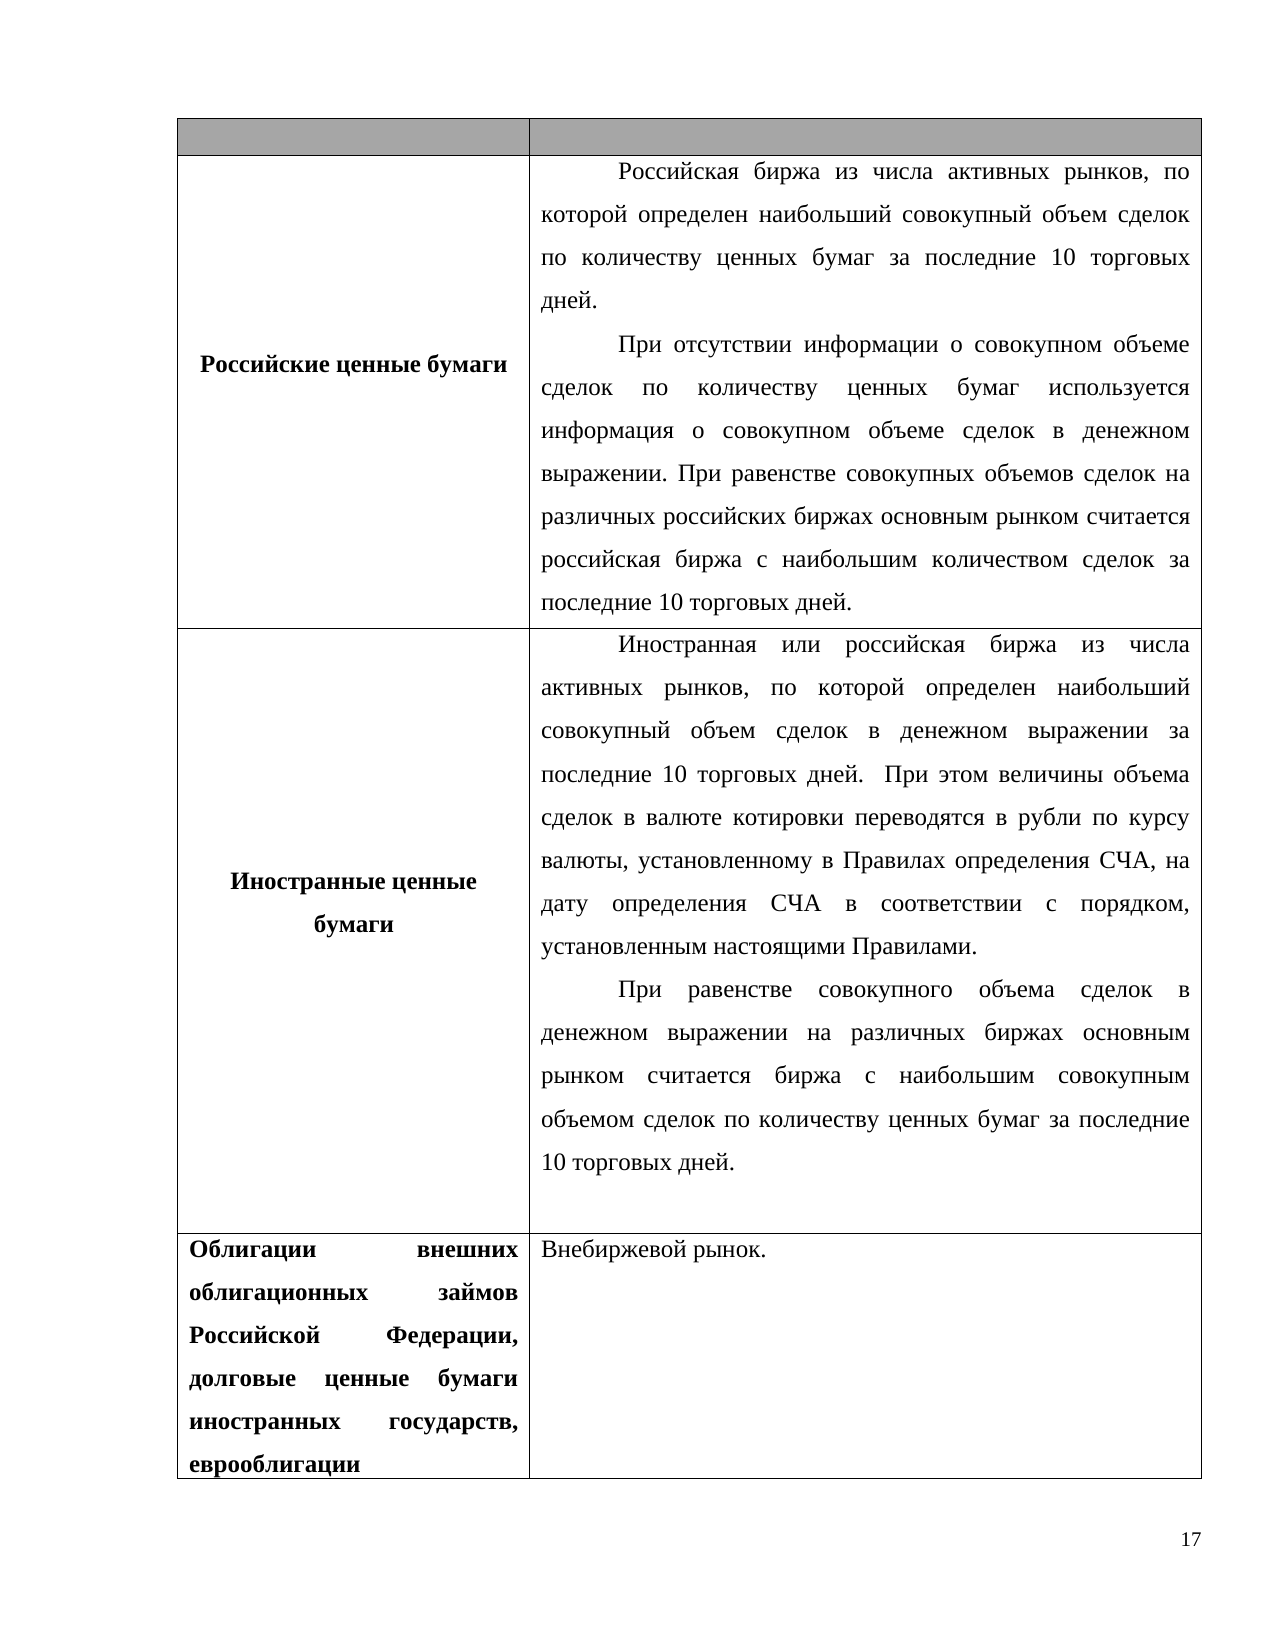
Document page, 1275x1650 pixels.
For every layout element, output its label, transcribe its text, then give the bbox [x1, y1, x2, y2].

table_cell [178, 1234, 529, 1478]
table_cell Иностранные ценные бумаги [178, 629, 529, 1233]
table_cell Иностранная или российская биржа из числа активных рынков, по которой определен наибольший совокупный объем сделок в денежном выражении за последние 10 торговых дней. При этом величины объема сделок в валюте котировки переводятся в рубли по курсу валюты, установленному в Правилах определения СЧА, на дату определения СЧА в соответствии с порядком, установленным настоящими Правилами. При равенстве совокупного объема сделок в денежном выражении на различных биржах основным рынком считается биржа с наибольшим совокупным объемом сделок по количеству ценных бумаг за последние 10 торговых дней. [530, 629, 1201, 1233]
table_cell Российские ценные бумаги [178, 156, 529, 628]
table_header Ценные бумаги [178, 119, 529, 155]
table_cell Российская биржа из числа активных рынков, по которой определен наибольший совокупный объем сделок по количеству ценных бумаг за последние 10 торговых дней. При отсутствии информации о совокупном объеме сделок по количеству ценных бумаг используется информация о совокупном объеме сделок в денежном выражении. При равенстве совокупных объемов сделок на различных российских биржах основным рынком считается российская биржа с наибольшим количеством сделок за последние 10 торговых дней. [530, 156, 1201, 628]
table_cell Внебиржевой рынок. [530, 1234, 1201, 1478]
table_header Основной рынок [530, 119, 1201, 155]
